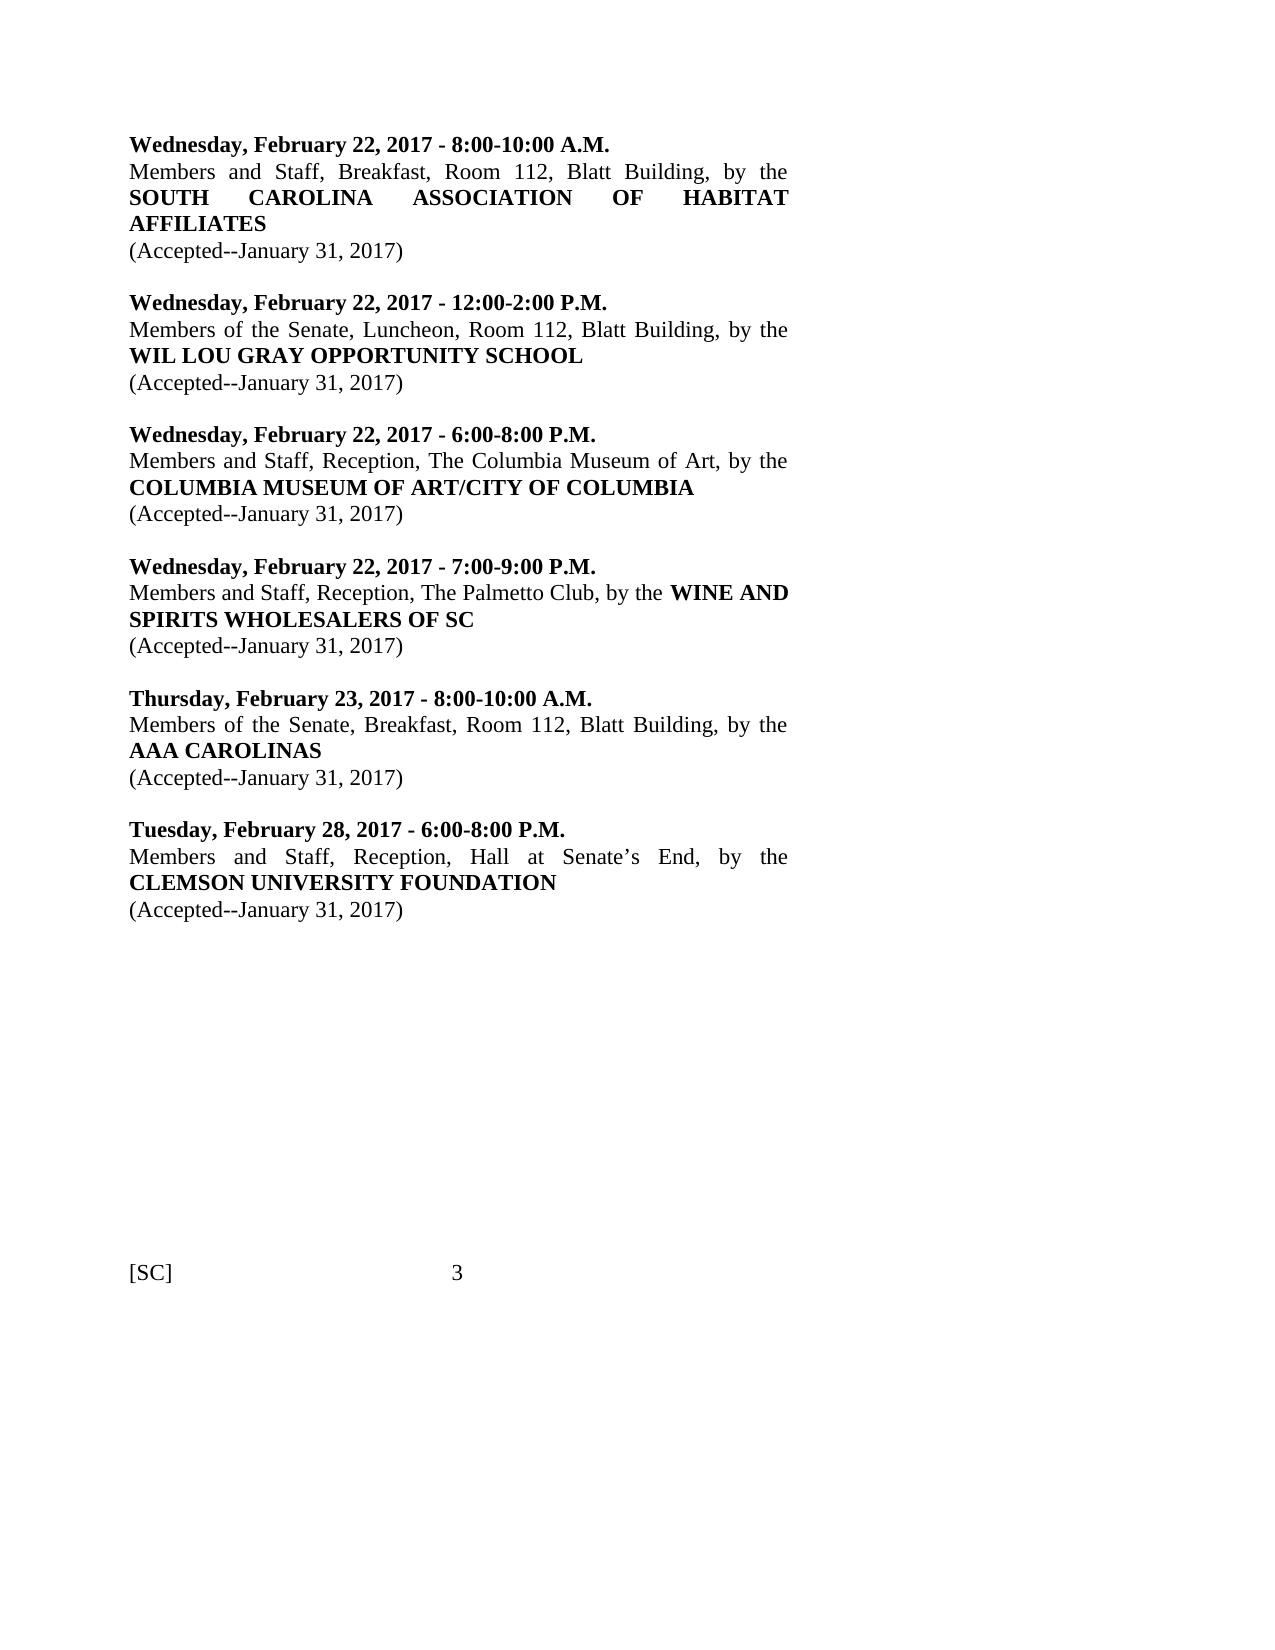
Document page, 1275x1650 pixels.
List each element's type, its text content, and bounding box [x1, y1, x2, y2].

text Wednesday, February 22, 2017 - 6:00-8:00 P.M. [129, 421, 789, 448]
text Members and Staff, Reception, Hall at Senate’s End, by the CLEMSON UNIVERSITY FOUNDATION [129, 843, 789, 896]
text Tuesday, February 28, 2017 - 6:00-8:00 P.M. [129, 817, 789, 843]
text (Accepted--January 31, 2017) [129, 632, 789, 658]
text Members and Staff, Reception, The Palmetto Club, by the WINE AND SPIRITS WHOLESALERS OF SC [129, 579, 789, 632]
text (Accepted--January 31, 2017) [129, 237, 789, 263]
text (Accepted--January 31, 2017) [129, 368, 789, 395]
text Members and Staff, Reception, The Columbia Museum of Art, by the COLUMBIA MUSEUM OF ART/CITY OF COLUMBIA [129, 448, 789, 500]
text Members and Staff, Breakfast, Room 112, Blatt Building, by the SOUTH CAROLINA ASSOCIATION OF HABITAT AFFILIATES [129, 158, 789, 237]
text (Accepted--January 31, 2017) [129, 764, 789, 790]
text Members of the Senate, Luncheon, Room 112, Blatt Building, by the WIL LOU GRAY OPPORTUNITY SCHOOL [129, 316, 789, 368]
text Thursday, February 23, 2017 - 8:00-10:00 A.M. [129, 685, 789, 711]
text (Accepted--January 31, 2017) [129, 500, 789, 527]
text Wednesday, February 22, 2017 - 7:00-9:00 P.M. [129, 553, 789, 579]
text (Accepted--January 31, 2017) [129, 896, 789, 922]
text Members of the Senate, Breakfast, Room 112, Blatt Building, by the AAA CAROLINAS [129, 711, 789, 764]
text Wednesday, February 22, 2017 - 8:00-10:00 A.M. [129, 131, 789, 158]
text Wednesday, February 22, 2017 - 12:00-2:00 P.M. [129, 289, 789, 316]
